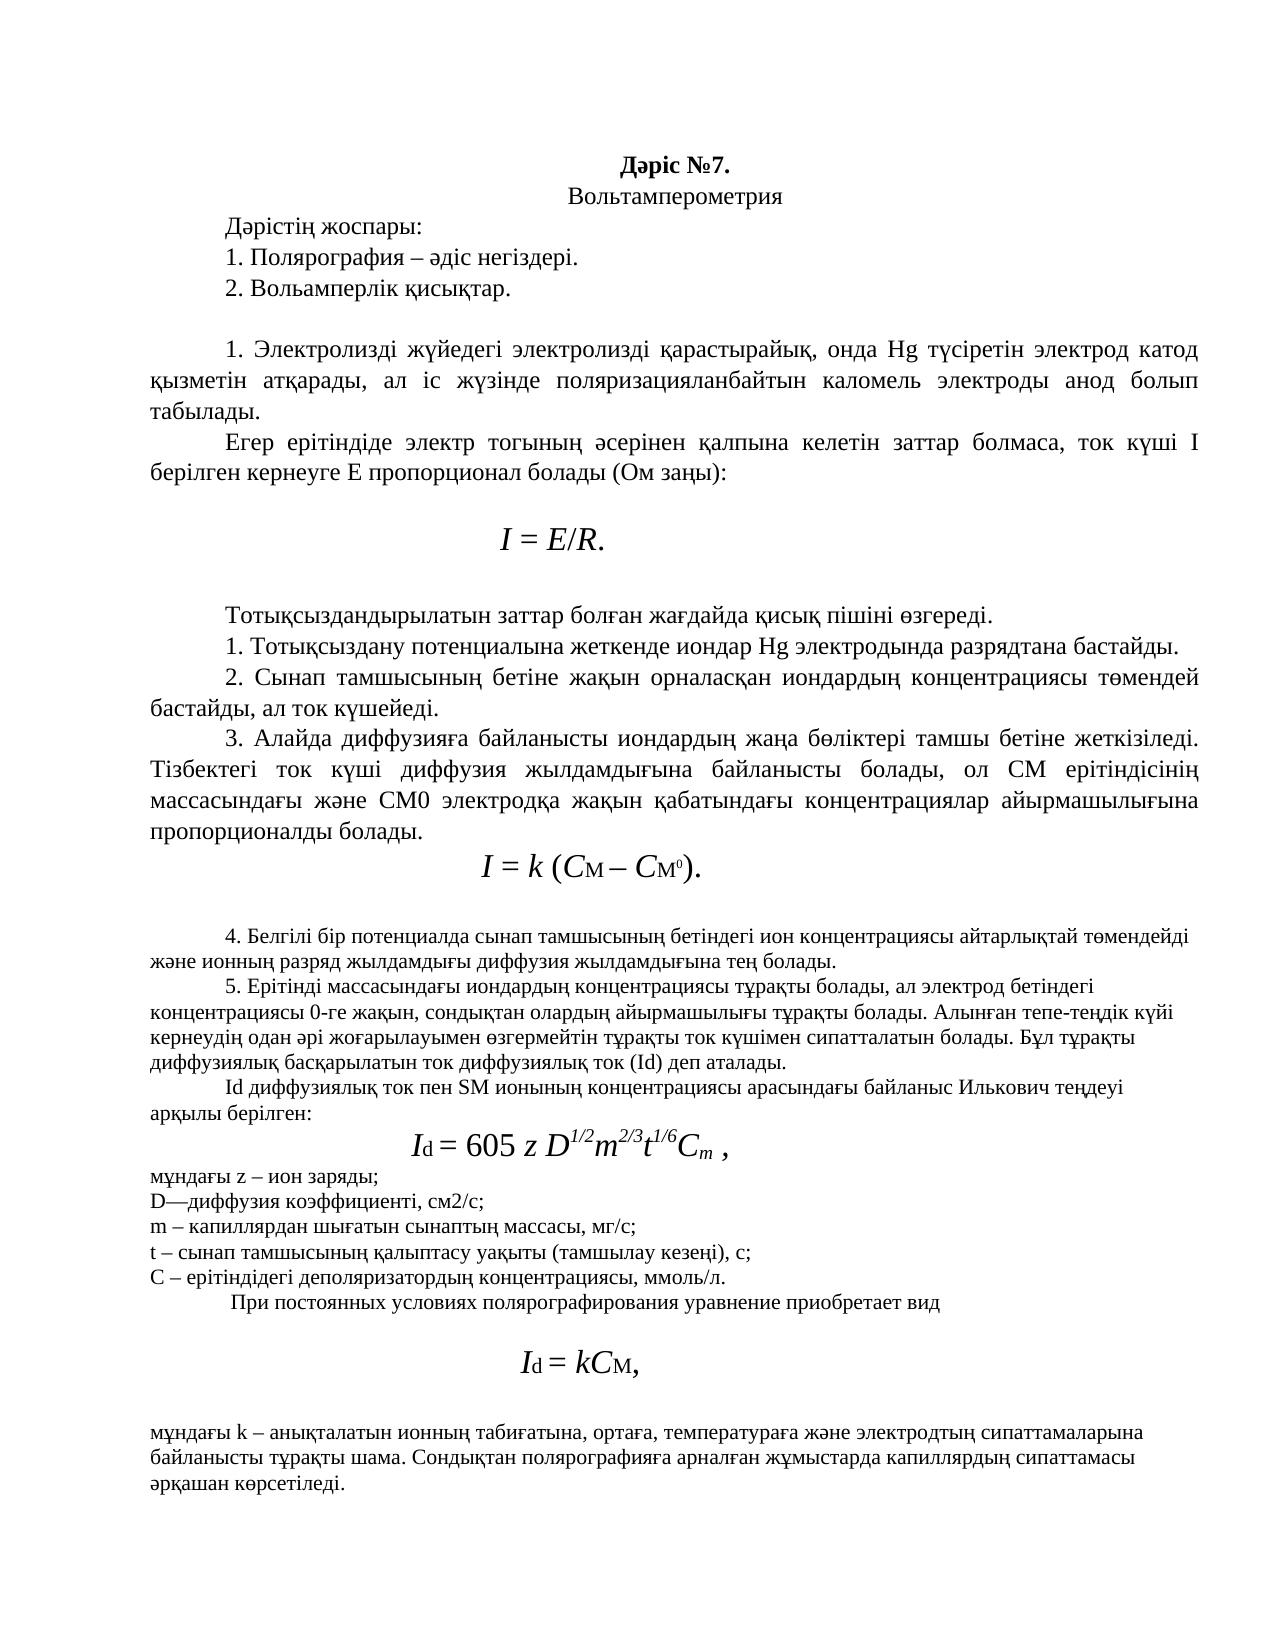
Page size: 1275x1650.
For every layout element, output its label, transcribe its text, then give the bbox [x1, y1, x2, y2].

text С – ерітіндідегі деполяризатордың концентрациясы, ммоль/л. [150, 1264, 1200, 1289]
text 1. Тотықсыздану потенциалына жеткенде иондар Hg электродында разрядтана бастайды. [150, 631, 1200, 660]
text Дәрістің жоспары: [150, 211, 1200, 240]
text 2. Вольамперлік қисықтар. [150, 273, 1200, 302]
text Id = kCM, [150, 1342, 1200, 1381]
text t – сынап тамшысының қалыптасу уақыты (тамшылау кезеңі), с; [150, 1239, 1200, 1264]
text 4. Белгілі бір потенциалда сынап тамшысының бетіндегі ион концентрациясы айтарлықтай төмендейді және ионның разряд жылдамдығы диффузия жылдамдығына тең болады. [150, 923, 1200, 973]
text 1. Электролизді жүйедегі электролизді қарастырайық, онда Hg түсіретін электрод катод қызметін атқарады, ал іс жүзінде поляризацияланбайтын каломель электроды анод болып табылады. [150, 334, 1200, 424]
text Дәріс №7. [150, 150, 1200, 179]
text Вольтамперометрия [150, 181, 1200, 209]
text Тотықсыздандырылатын заттар болған жағдайда қисық пішіні өзгереді. [150, 601, 1200, 629]
text Егер ерітіндіде электр тогының әсерінен қалпына келетін заттар болмаса, ток күші I берілген кернеуге Е пропорционал болады (Ом заңы): [150, 427, 1200, 486]
text Id диффузиялық ток пен SM ионының концентрациясы арасындағы байланыс Илькович теңдеуі арқылы берілген: [150, 1074, 1200, 1125]
text I = k (СМ – CМ0). [150, 846, 1200, 885]
text D—диффузия коэффициенті, см2/с; [150, 1188, 1200, 1213]
text 5. Ерітінді массасындағы иондардың концентрациясы тұрақты болады, ал электрод бетіндегі концентрациясы 0-ге жақын, сондықтан олардың айырмашылығы тұрақты болады. Алынған тепе-теңдік күйі кернеудің одан әрі жоғарылауымен өзгермейтін тұрақты ток күшімен сипатталатын болады. Бұл тұрақты диффузиялық басқарылатын ток диффузиялық ток (Id) деп аталады. [150, 973, 1200, 1074]
text мұндағы k – анықталатын ионның табиғатына, ортаға, температураға және электродтың сипаттамаларына байланысты тұрақты шама. Сондықтан полярографияға арналған жұмыстарда капиллярдың сипаттамасы әрқашан көрсетіледі. [150, 1419, 1200, 1495]
text 3. Алайда диффузияға байланысты иондардың жаңа бөліктері тамшы бетіне жеткізіледі. Тізбектегі ток күші диффузия жылдамдығына байланысты болады, ол СМ ерітіндісінің массасындағы және CM0 электродқа жақын қабатындағы концентрациялар айырмашылығына пропорционалды болады. [150, 723, 1200, 844]
text При постоянных условиях полярографирования уравнение приобретает вид [150, 1289, 1200, 1314]
text I = E/R. [150, 519, 1200, 557]
text Id = 605 z D1/2m2/3t1/6Cm , [150, 1125, 1200, 1163]
text 2. Сынап тамшысының бетіне жақын орналасқан иондардың концентрациясы төмендей бастайды, ал ток күшейеді. [150, 662, 1200, 722]
text m – капиллярдан шығатын сынаптың массасы, мг/с; [150, 1213, 1200, 1239]
text мұндағы z – ион заряды; [150, 1163, 1200, 1188]
text 1. Полярография – әдіс негіздері. [150, 242, 1200, 271]
